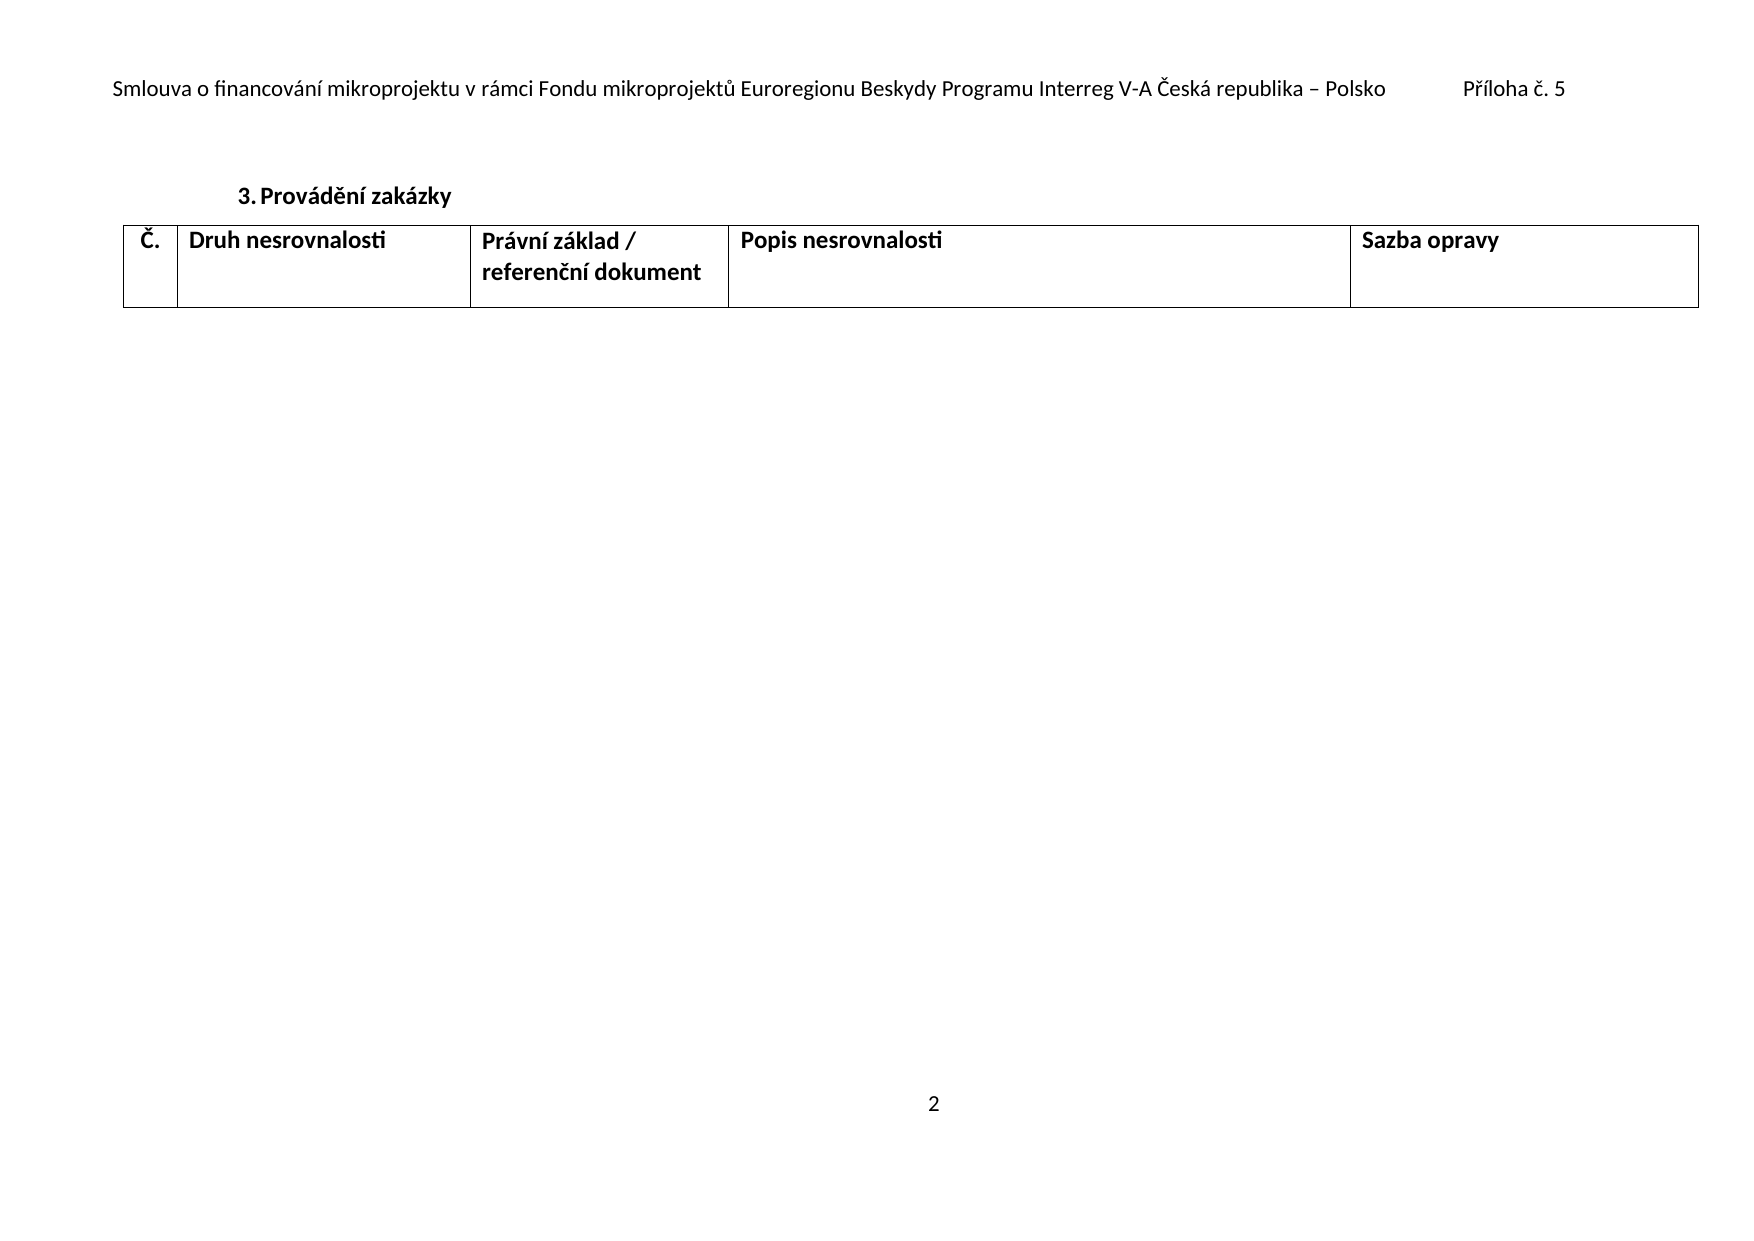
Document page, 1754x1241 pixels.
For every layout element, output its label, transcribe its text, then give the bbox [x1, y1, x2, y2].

table_header Popis nesrovnalosti [729, 226, 1350, 307]
table_header Druh nesrovnalosti [178, 226, 470, 307]
subtitle Provádění zakázky [237, 180, 1641, 211]
table_header Č. [124, 226, 177, 307]
table_header Sazba opravy [1351, 226, 1698, 307]
table_header Právní základ / referenční dokument [471, 226, 728, 307]
